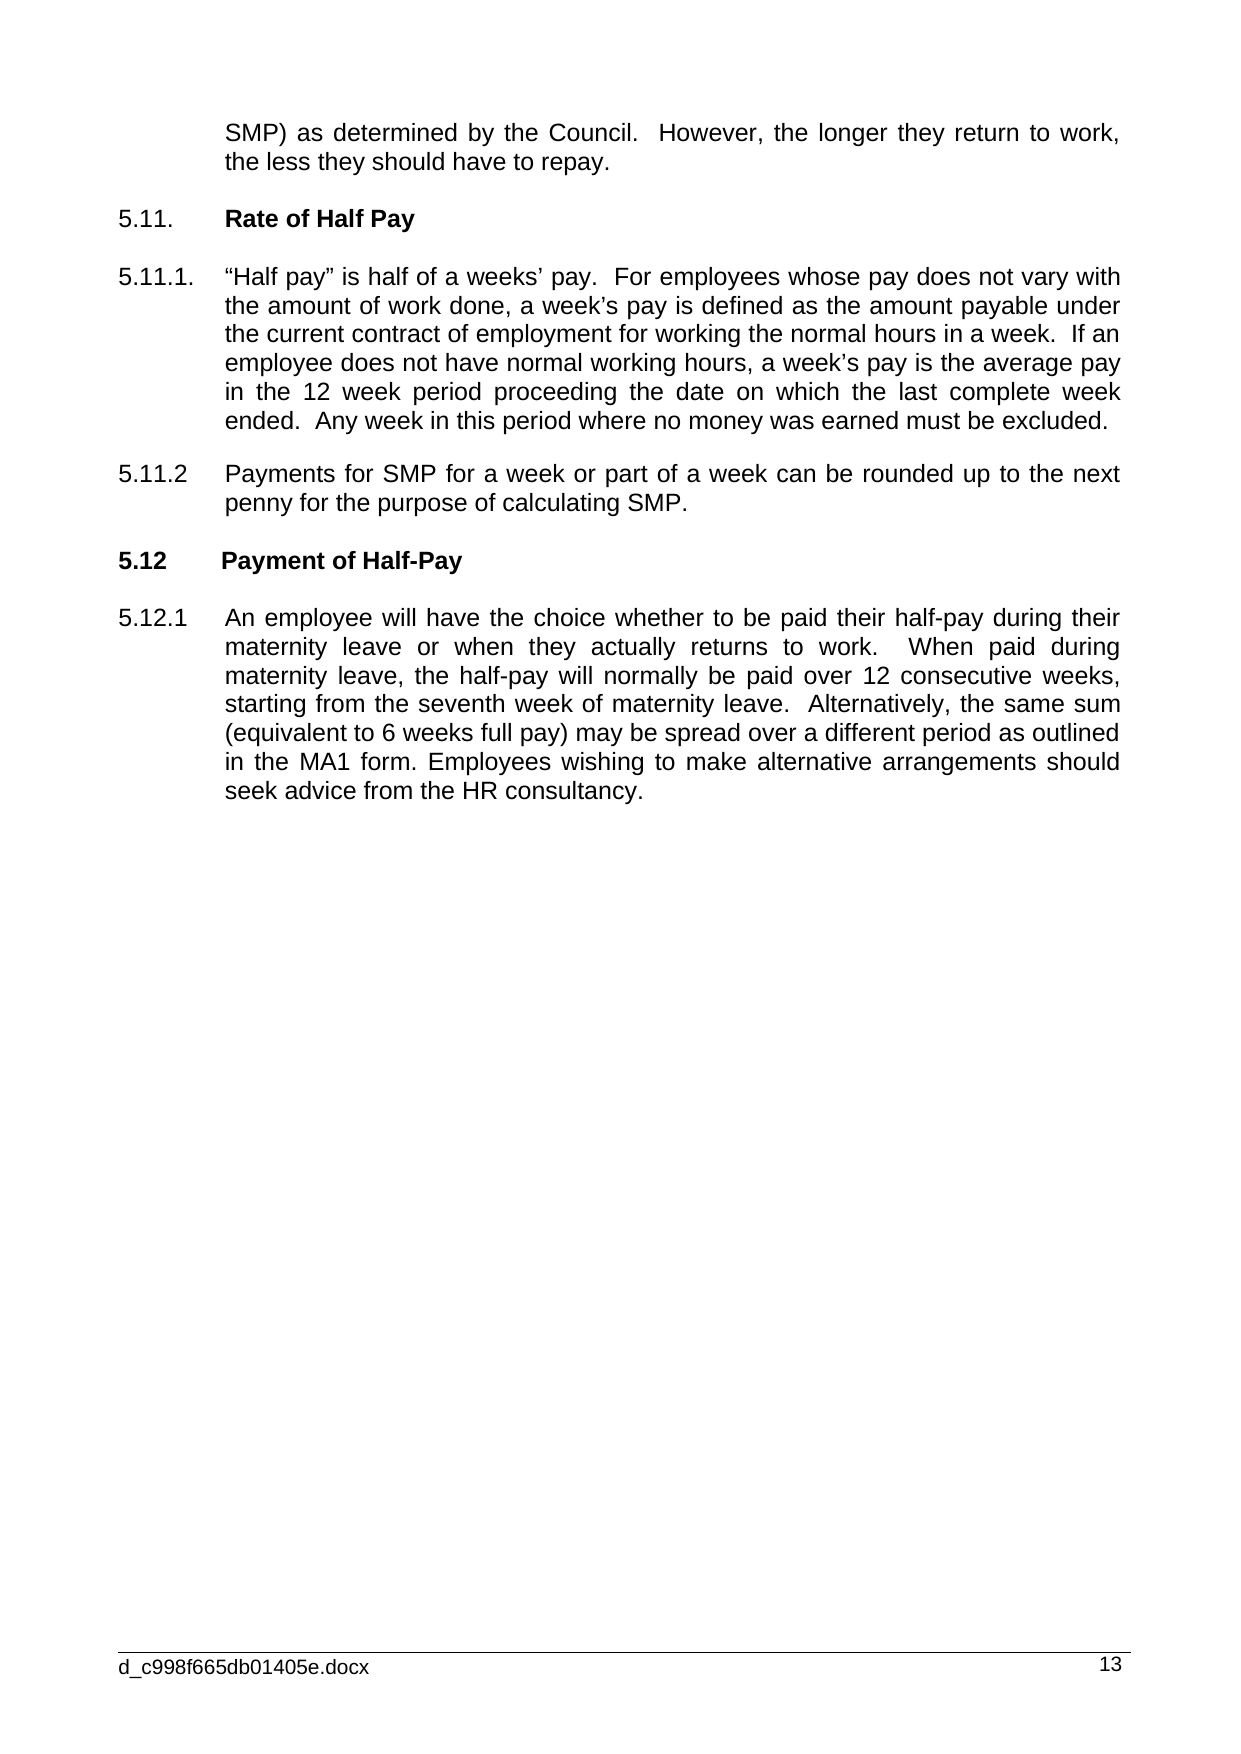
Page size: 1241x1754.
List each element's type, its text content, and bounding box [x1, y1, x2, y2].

subtitle 5.12 Payment of Half-Pay [118, 546, 1122, 574]
subtitle Rate of Half Pay [118, 204, 1122, 233]
text 5.12.1 An employee will have the choice whether to be paid their half-pay during their maternity leave or when they actually returns to work. When paid during maternity leave, the half-pay will normally be paid over 12 consecutive weeks, starting from the seventh week of maternity leave. Alternatively, the same sum (equivalent to 6 weeks full pay) may be spread over a different period as outlined in the MA1 form. Employees wishing to make alternative arrangements should seek advice from the HR consultancy. [118, 603, 1122, 804]
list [118, 118, 1122, 176]
list “Half pay” is half of a weeks’ pay. For employees whose pay does not vary with the amount of work done, a week’s pay is defined as the amount payable under the current contract of employment for working the normal hours in a week. If an employee does not have normal working hours, a week’s pay is the average pay in the 12 week period proceeding the date on which the last complete week ended. Any week in this period where no money was earned must be excluded. [118, 262, 1122, 434]
text 5.11.2 Payments for SMP for a week or part of a week can be rounded up to the next penny for the purpose of calculating SMP. [118, 459, 1122, 517]
